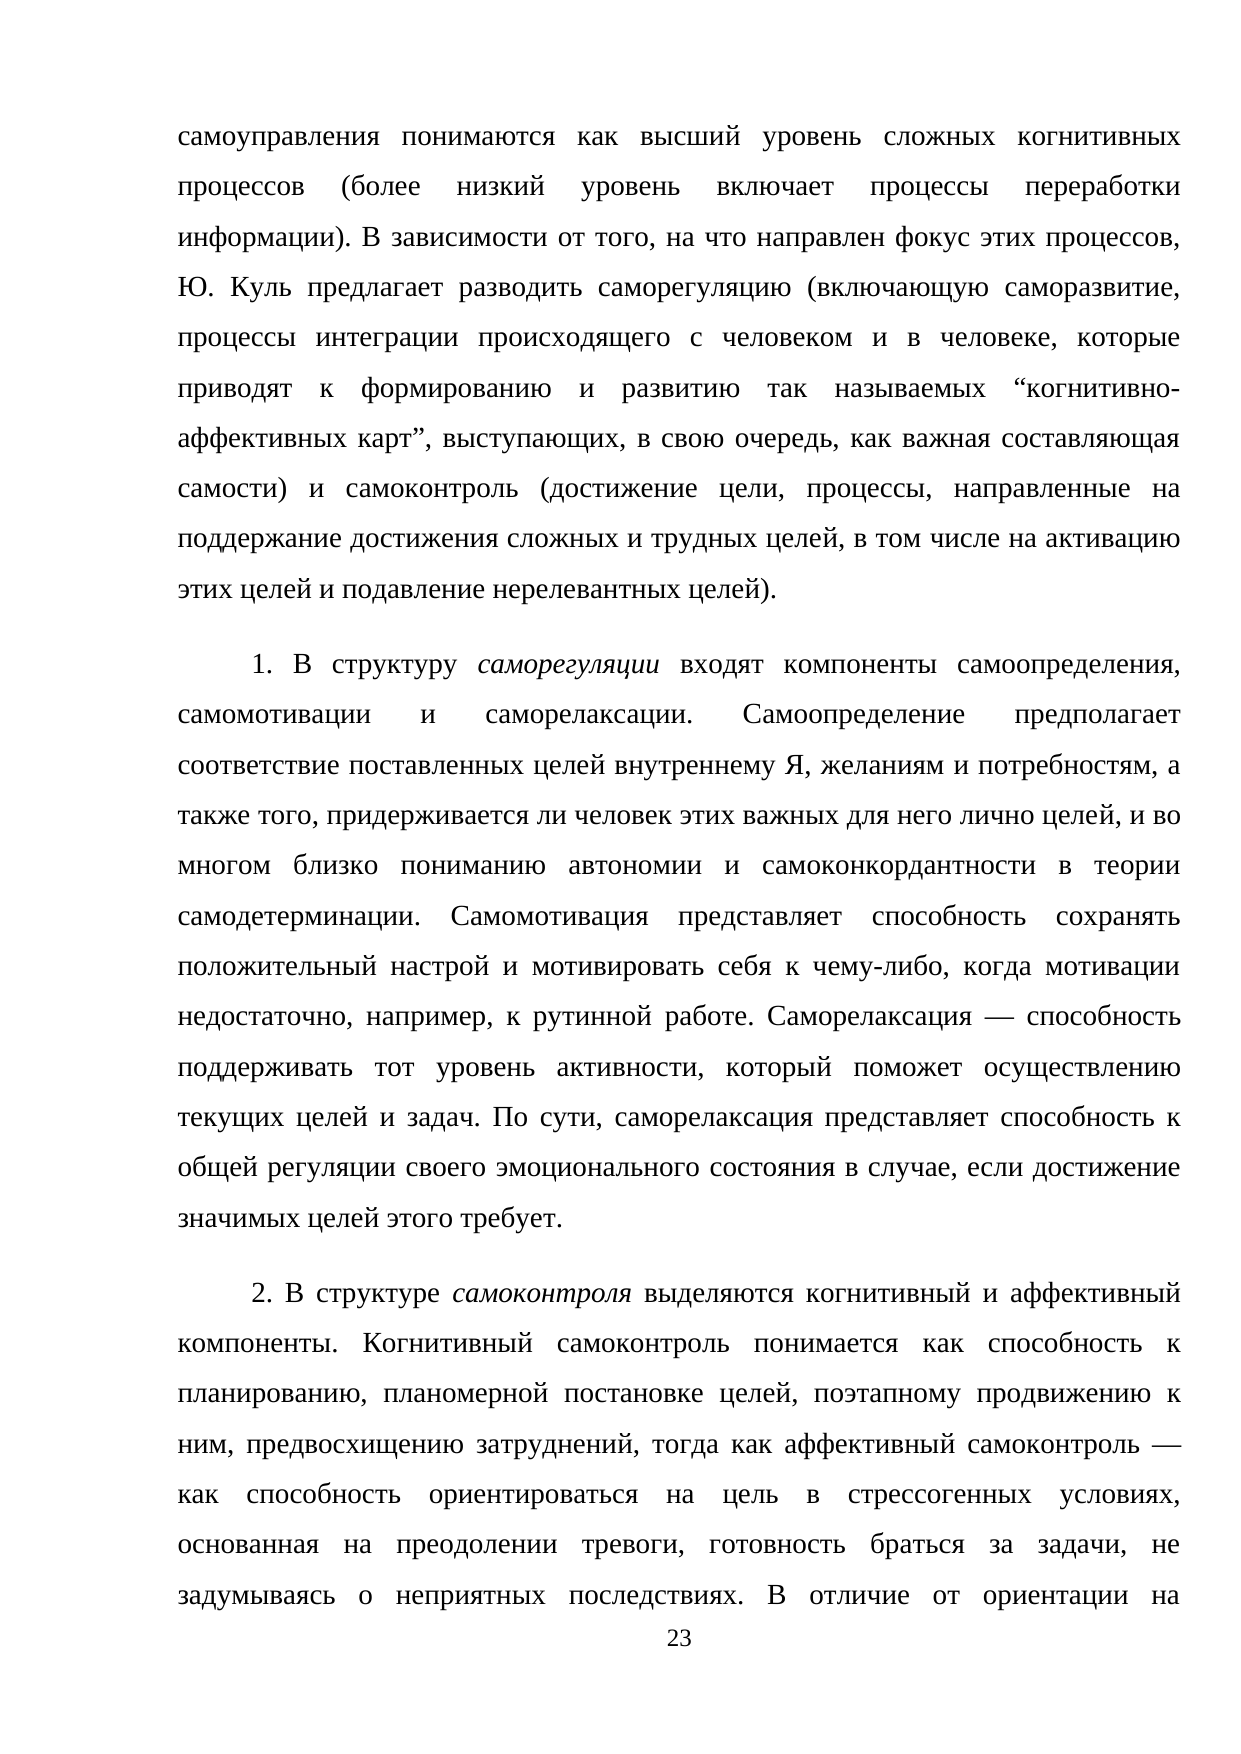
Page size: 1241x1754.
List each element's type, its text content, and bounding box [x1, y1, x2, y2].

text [177, 118, 1181, 604]
text 1. В структуру саморегуляции входят компоненты самоопределения, самомотивации и саморелаксации. Самоопределение предполагает соответствие поставленных целей внутреннему Я, желаниям и потребностям, а также того, придерживается ли человек этих важных для него лично целей, и во многом близко пониманию автономии и самоконкордантности в теории самодетерминации. Самомотивация представляет способность сохранять положительный настрой и мотивировать себя к чему-либо, когда мотивации недостаточно, например, к рутинной работе. Саморелаксация — способность поддерживать тот уровень активности, который поможет осуществлению текущих целей и задач. По сути, саморелаксация представляет способность к общей регуляции своего эмоционального состояния в случае, если достижение значимых целей этого требует. [177, 646, 1181, 1233]
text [177, 1275, 1181, 1610]
